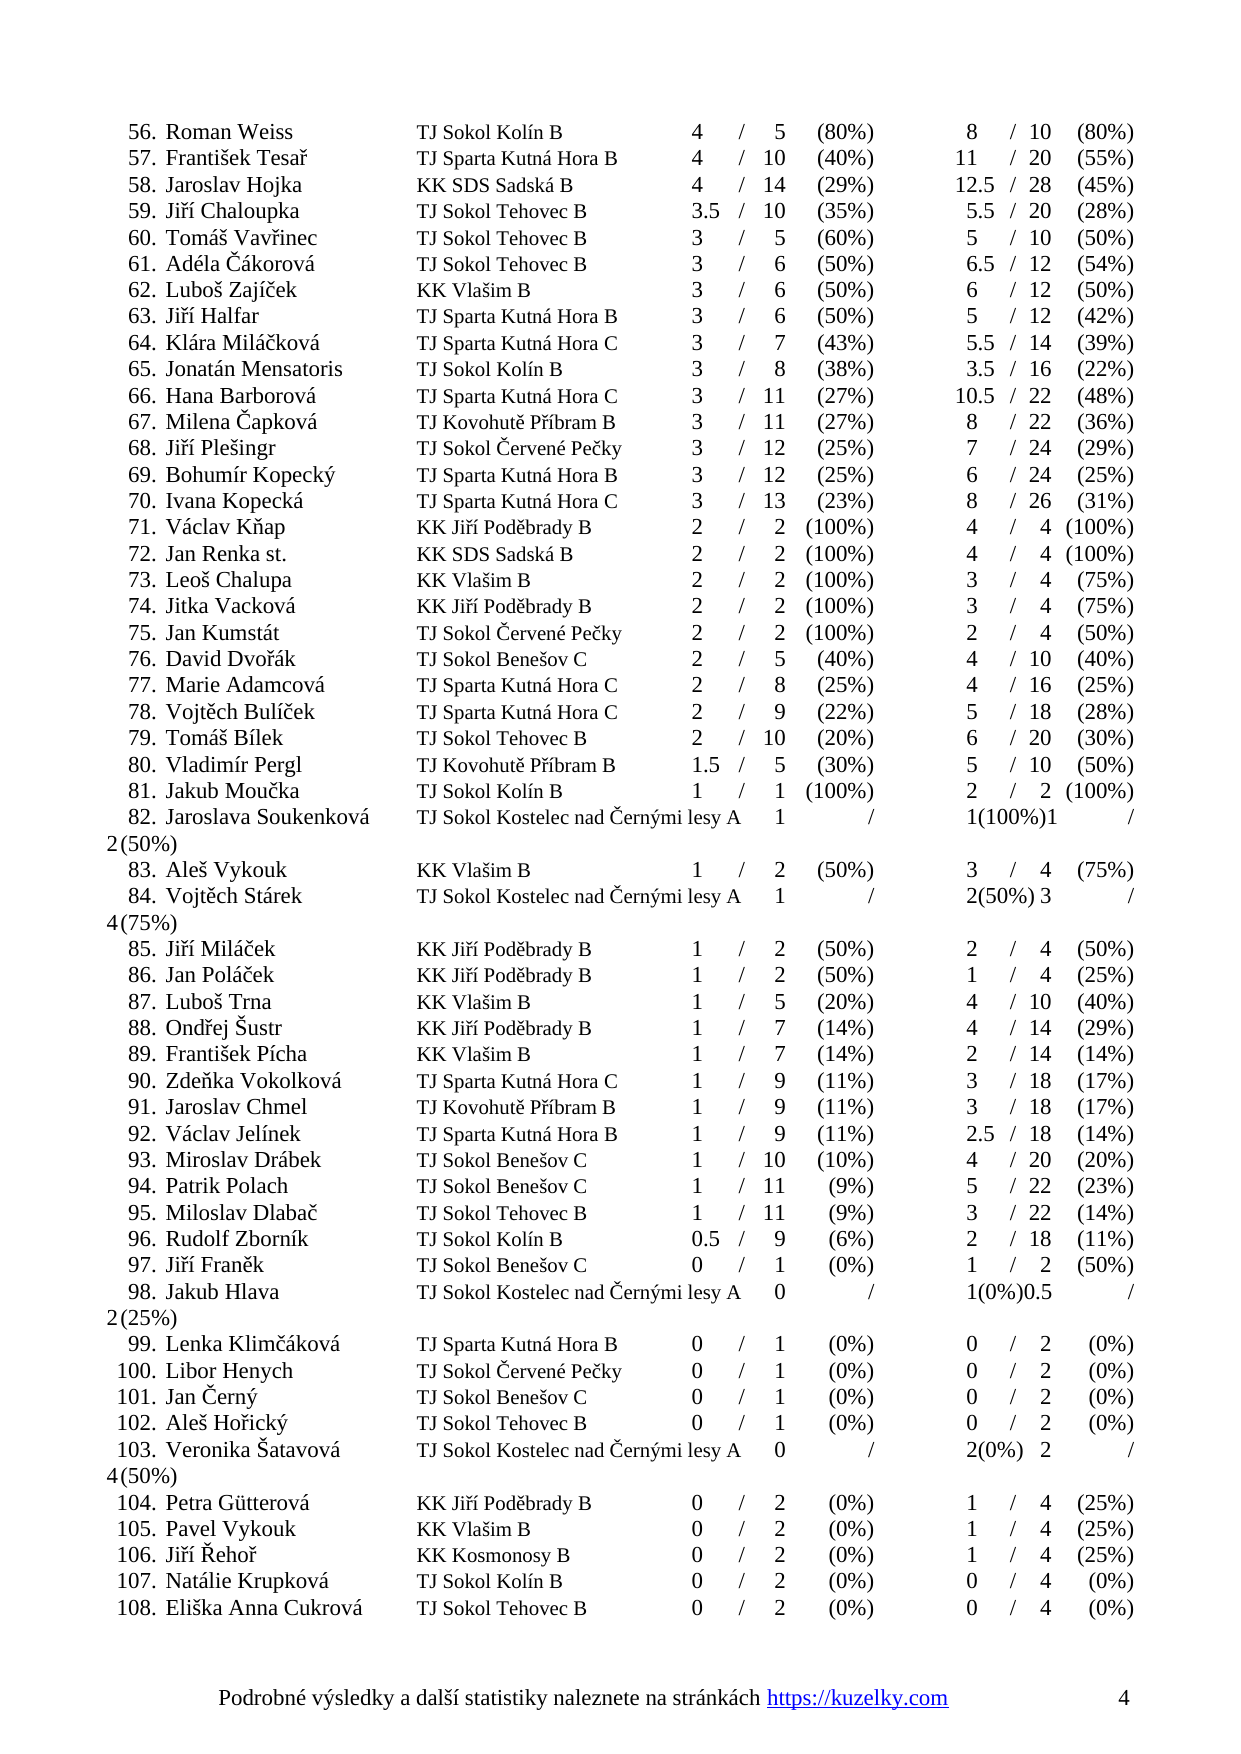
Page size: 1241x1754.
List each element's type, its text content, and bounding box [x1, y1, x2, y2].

text 72. Jan Renka st. KK SDS Sadská B 2 / 2 (100%) 4 / 4 (100%) [106, 540, 1134, 566]
text 93. Miroslav Drábek TJ Sokol Benešov C 1 / 10 (10%) 4 / 20 (20%) [106, 1146, 1134, 1172]
text 80. Vladimír Pergl TJ Kovohutě Příbram B 1.5 / 5 (30%) 5 / 10 (50%) [106, 751, 1134, 777]
text 92. Václav Jelínek TJ Sparta Kutná Hora B 1 / 9 (11%) 2.5 / 18 (14%) [106, 1119, 1134, 1146]
text 66. Hana Barborová TJ Sparta Kutná Hora C 3 / 11 (27%) 10.5 / 22 (48%) [106, 382, 1134, 408]
text 59. Jiří Chaloupka TJ Sokol Tehovec B 3.5 / 10 (35%) 5.5 / 20 (28%) [106, 197, 1134, 223]
text 104. Petra Gütterová KK Jiří Poděbrady B 0 / 2 (0%) 1 / 4 (25%) [106, 1488, 1134, 1515]
text 83. Aleš Vykouk KK Vlašim B 1 / 2 (50%) 3 / 4 (75%) [106, 856, 1134, 882]
text 62. Luboš Zajíček KK Vlašim B 3 / 6 (50%) 6 / 12 (50%) [106, 276, 1134, 303]
text 88. Ondřej Šustr KK Jiří Poděbrady B 1 / 7 (14%) 4 / 14 (29%) [106, 1014, 1134, 1041]
text 82. Jaroslava Soukenková TJ Sokol Kostelec nad Černými lesy A 1 / 1 (100%) 1 / 2 (50%) [106, 803, 1134, 856]
text 77. Marie Adamcová TJ Sparta Kutná Hora C 2 / 8 (25%) 4 / 16 (25%) [106, 672, 1134, 698]
text 60. Tomáš Vavřinec TJ Sokol Tehovec B 3 / 5 (60%) 5 / 10 (50%) [106, 223, 1134, 250]
text 87. Luboš Trna KK Vlašim B 1 / 5 (20%) 4 / 10 (40%) [106, 988, 1134, 1014]
text 61. Adéla Čákorová TJ Sokol Tehovec B 3 / 6 (50%) 6.5 / 12 (54%) [106, 250, 1134, 276]
text 69. Bohumír Kopecký TJ Sparta Kutná Hora B 3 / 12 (25%) 6 / 24 (25%) [106, 461, 1134, 487]
text 94. Patrik Polach TJ Sokol Benešov C 1 / 11 (9%) 5 / 22 (23%) [106, 1172, 1134, 1199]
text 100. Libor Henych TJ Sokol Červené Pečky 0 / 1 (0%) 0 / 2 (0%) [106, 1357, 1134, 1383]
text 106. Jiří Řehoř KK Kosmonosy B 0 / 2 (0%) 1 / 4 (25%) [106, 1541, 1134, 1568]
text 96. Rudolf Zborník TJ Sokol Kolín B 0.5 / 9 (6%) 2 / 18 (11%) [106, 1225, 1134, 1251]
text 70. Ivana Kopecká TJ Sparta Kutná Hora C 3 / 13 (23%) 8 / 26 (31%) [106, 487, 1134, 513]
text 75. Jan Kumstát TJ Sokol Červené Pečky 2 / 2 (100%) 2 / 4 (50%) [106, 619, 1134, 645]
text 76. David Dvořák TJ Sokol Benešov C 2 / 5 (40%) 4 / 10 (40%) [106, 645, 1134, 672]
text 98. Jakub Hlava TJ Sokol Kostelec nad Černými lesy A 0 / 1 (0%) 0.5 / 2 (25%) [106, 1278, 1134, 1330]
text 95. Miloslav Dlabač TJ Sokol Tehovec B 1 / 11 (9%) 3 / 22 (14%) [106, 1199, 1134, 1225]
text 86. Jan Poláček KK Jiří Poděbrady B 1 / 2 (50%) 1 / 4 (25%) [106, 961, 1134, 988]
text 73. Leoš Chalupa KK Vlašim B 2 / 2 (100%) 3 / 4 (75%) [106, 566, 1134, 592]
text 89. František Pícha KK Vlašim B 1 / 7 (14%) 2 / 14 (14%) [106, 1041, 1134, 1067]
text 68. Jiří Plešingr TJ Sokol Červené Pečky 3 / 12 (25%) 7 / 24 (29%) [106, 434, 1134, 461]
text 84. Vojtěch Stárek TJ Sokol Kostelec nad Černými lesy A 1 / 2 (50%) 3 / 4 (75%) [106, 882, 1134, 935]
text 102. Aleš Hořický TJ Sokol Tehovec B 0 / 1 (0%) 0 / 2 (0%) [106, 1409, 1134, 1436]
text 107. Natálie Krupková TJ Sokol Kolín B 0 / 2 (0%) 0 / 4 (0%) [106, 1568, 1134, 1594]
text 91. Jaroslav Chmel TJ Kovohutě Příbram B 1 / 9 (11%) 3 / 18 (17%) [106, 1093, 1134, 1119]
text 103. Veronika Šatavová TJ Sokol Kostelec nad Černými lesy A 0 / 2 (0%) 2 / 4 (50%) [106, 1436, 1134, 1488]
text 79. Tomáš Bílek TJ Sokol Tehovec B 2 / 10 (20%) 6 / 20 (30%) [106, 724, 1134, 751]
text 108. Eliška Anna Cukrová TJ Sokol Tehovec B 0 / 2 (0%) 0 / 4 (0%) [106, 1594, 1134, 1620]
text 81. Jakub Moučka TJ Sokol Kolín B 1 / 1 (100%) 2 / 2 (100%) [106, 777, 1134, 803]
text 65. Jonatán Mensatoris TJ Sokol Kolín B 3 / 8 (38%) 3.5 / 16 (22%) [106, 355, 1134, 382]
text 99. Lenka Klimčáková TJ Sparta Kutná Hora B 0 / 1 (0%) 0 / 2 (0%) [106, 1330, 1134, 1357]
text 67. Milena Čapková TJ Kovohutě Příbram B 3 / 11 (27%) 8 / 22 (36%) [106, 408, 1134, 434]
text 90. Zdeňka Vokolková TJ Sparta Kutná Hora C 1 / 9 (11%) 3 / 18 (17%) [106, 1067, 1134, 1093]
text 57. František Tesař TJ Sparta Kutná Hora B 4 / 10 (40%) 11 / 20 (55%) [106, 144, 1134, 171]
text 74. Jitka Vacková KK Jiří Poděbrady B 2 / 2 (100%) 3 / 4 (75%) [106, 592, 1134, 619]
text 56. Roman Weiss TJ Sokol Kolín B 4 / 5 (80%) 8 / 10 (80%) [106, 118, 1134, 144]
text 85. Jiří Miláček KK Jiří Poděbrady B 1 / 2 (50%) 2 / 4 (50%) [106, 935, 1134, 961]
text 101. Jan Černý TJ Sokol Benešov C 0 / 1 (0%) 0 / 2 (0%) [106, 1383, 1134, 1409]
text 63. Jiří Halfar TJ Sparta Kutná Hora B 3 / 6 (50%) 5 / 12 (42%) [106, 303, 1134, 329]
text 97. Jiří Franěk TJ Sokol Benešov C 0 / 1 (0%) 1 / 2 (50%) [106, 1251, 1134, 1278]
text 105. Pavel Vykouk KK Vlašim B 0 / 2 (0%) 1 / 4 (25%) [106, 1515, 1134, 1541]
text 58. Jaroslav Hojka KK SDS Sadská B 4 / 14 (29%) 12.5 / 28 (45%) [106, 171, 1134, 197]
text 64. Klára Miláčková TJ Sparta Kutná Hora C 3 / 7 (43%) 5.5 / 14 (39%) [106, 329, 1134, 355]
text 78. Vojtěch Bulíček TJ Sparta Kutná Hora C 2 / 9 (22%) 5 / 18 (28%) [106, 698, 1134, 724]
text 71. Václav Kňap KK Jiří Poděbrady B 2 / 2 (100%) 4 / 4 (100%) [106, 513, 1134, 540]
